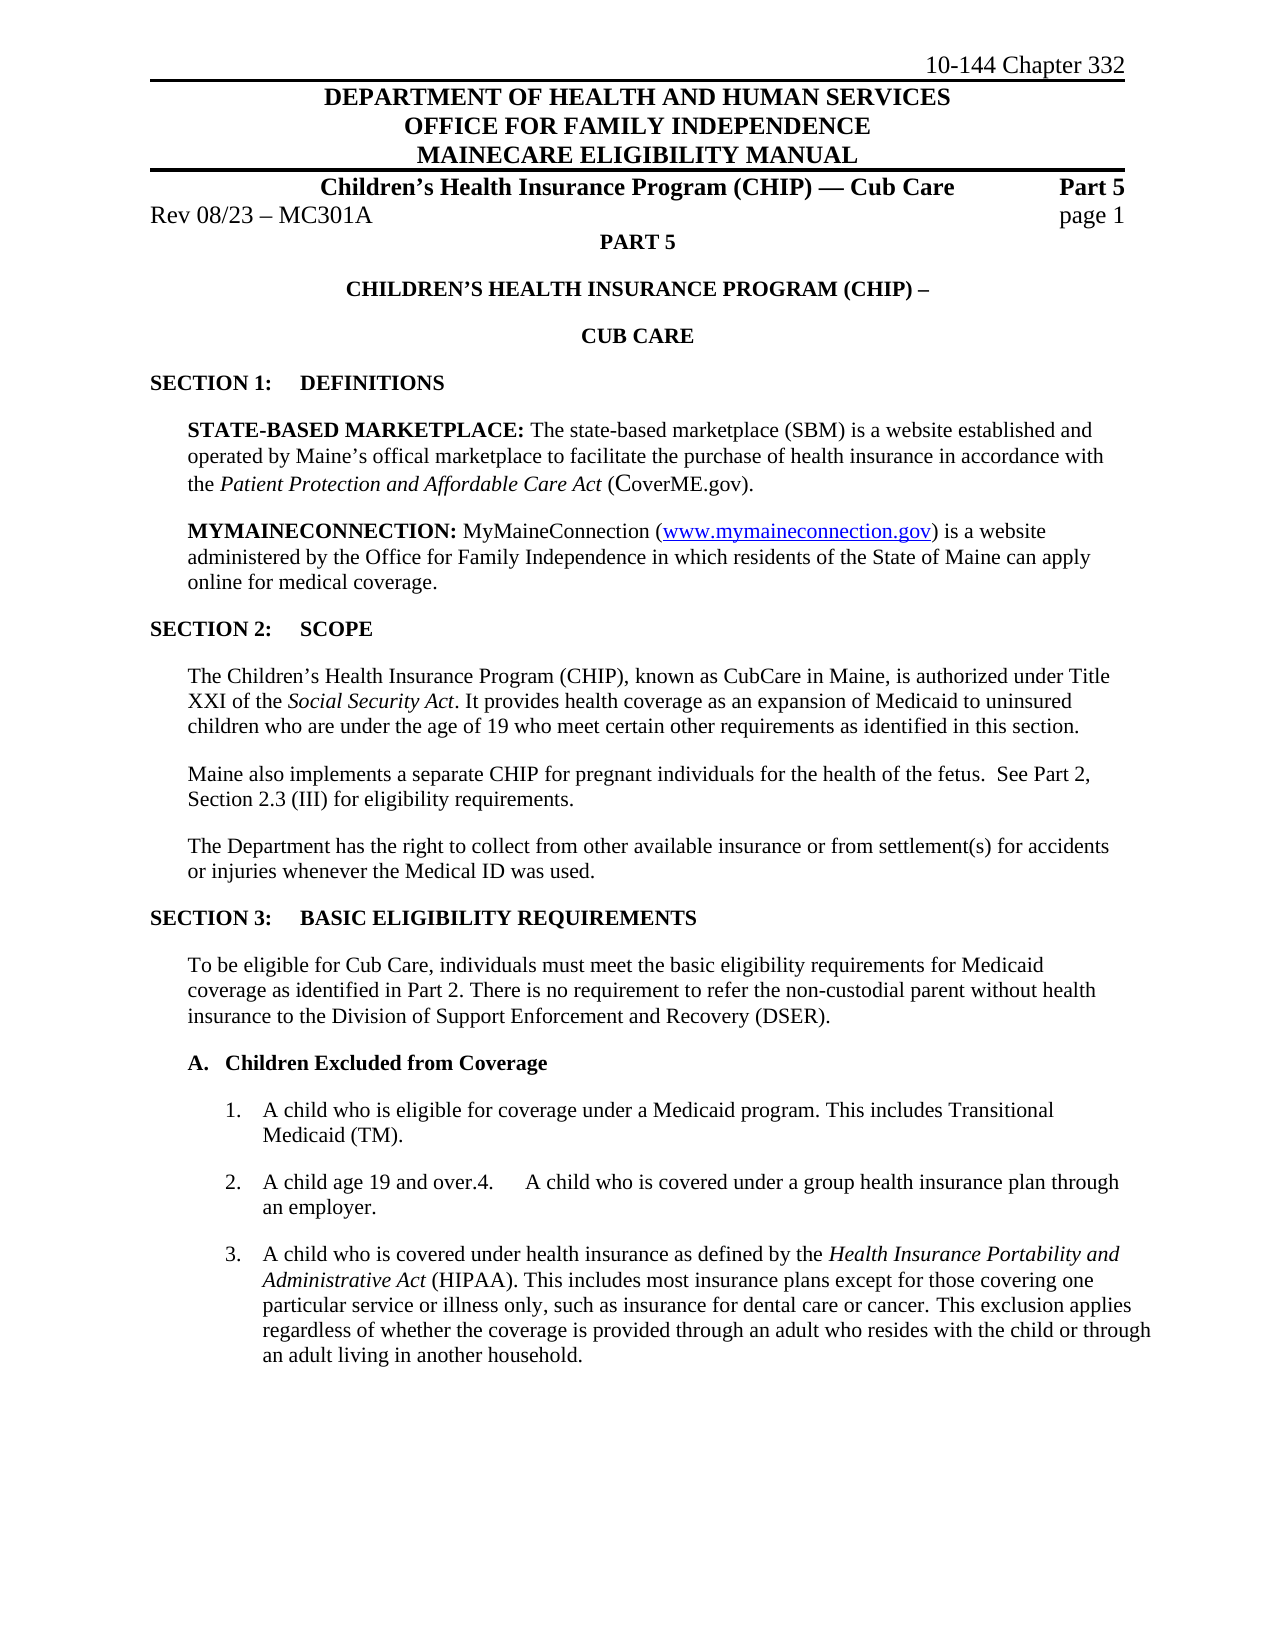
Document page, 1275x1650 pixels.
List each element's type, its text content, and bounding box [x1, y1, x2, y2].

text 2. A child age 19 and over.4. A child who is covered under a group health insurance plan through an employer. [225, 1169, 1125, 1219]
text STATE-BASED MARKETPLACE: The state-based marketplace (SBM) is a website established and operated by Maine’s offical marketplace to facilitate the purchase of health insurance in accordance with the Patient Protection and Affordable Care Act (CoverME.gov). [187, 417, 1125, 497]
text The Department has the right to collect from other available insurance or from settlement(s) for accidents or injuries whenever the Medical ID was used. [187, 833, 1125, 883]
text To be eligible for Cub Care, individuals must meet the basic eligibility requirements for Medicaid coverage as identified in Part 2. There is no requirement to refer the non-custodial parent without health insurance to the Division of Support Enforcement and Recovery (DSER). [187, 952, 1125, 1028]
subtitle CUB CARE [150, 323, 1125, 348]
text MYMAINECONNECTION: MyMaineConnection (www.mymaineconnection.gov) is a website administered by the Office for Family Independence in which residents of the State of Maine can apply online for medical coverage. [187, 518, 1125, 594]
subtitle CHILDREN’S HEALTH INSURANCE PROGRAM (CHIP) – [150, 276, 1125, 301]
subtitle SECTION 1: DEFINITIONS [150, 370, 1125, 396]
subtitle SECTION 3: BASIC ELIGIBILITY REQUIREMENTS [150, 905, 1125, 930]
list Children Excluded from Coverage [187, 1050, 1125, 1075]
text The Children’s Health Insurance Program (CHIP), known as CubCare in Maine, is authorized under Title XXI of the Social Security Act. It provides health coverage as an expansion of Medicaid to uninsured children who are under the age of 19 who meet certain other requirements as identified in this section. [187, 663, 1125, 739]
text 3. A child who is covered under health insurance as defined by the Health Insurance Portability and Administrative Act (HIPAA). This includes most insurance plans except for those covering one particular service or illness only, such as insurance for dental care or cancer. This exclusion applies regardless of whether the coverage is provided through an adult who resides with the child or through an adult living in another household. [225, 1241, 1162, 1367]
subtitle SECTION 2: SCOPE [150, 616, 1125, 641]
text 1. A child who is eligible for coverage under a Medicaid program. This includes Transitional Medicaid (TM). [225, 1097, 1125, 1147]
text Maine also implements a separate CHIP for pregnant individuals for the health of the fetus. See Part 2, Section 2.3 (III) for eligibility requirements. [187, 761, 1125, 811]
subtitle PART 5 [150, 229, 1125, 254]
